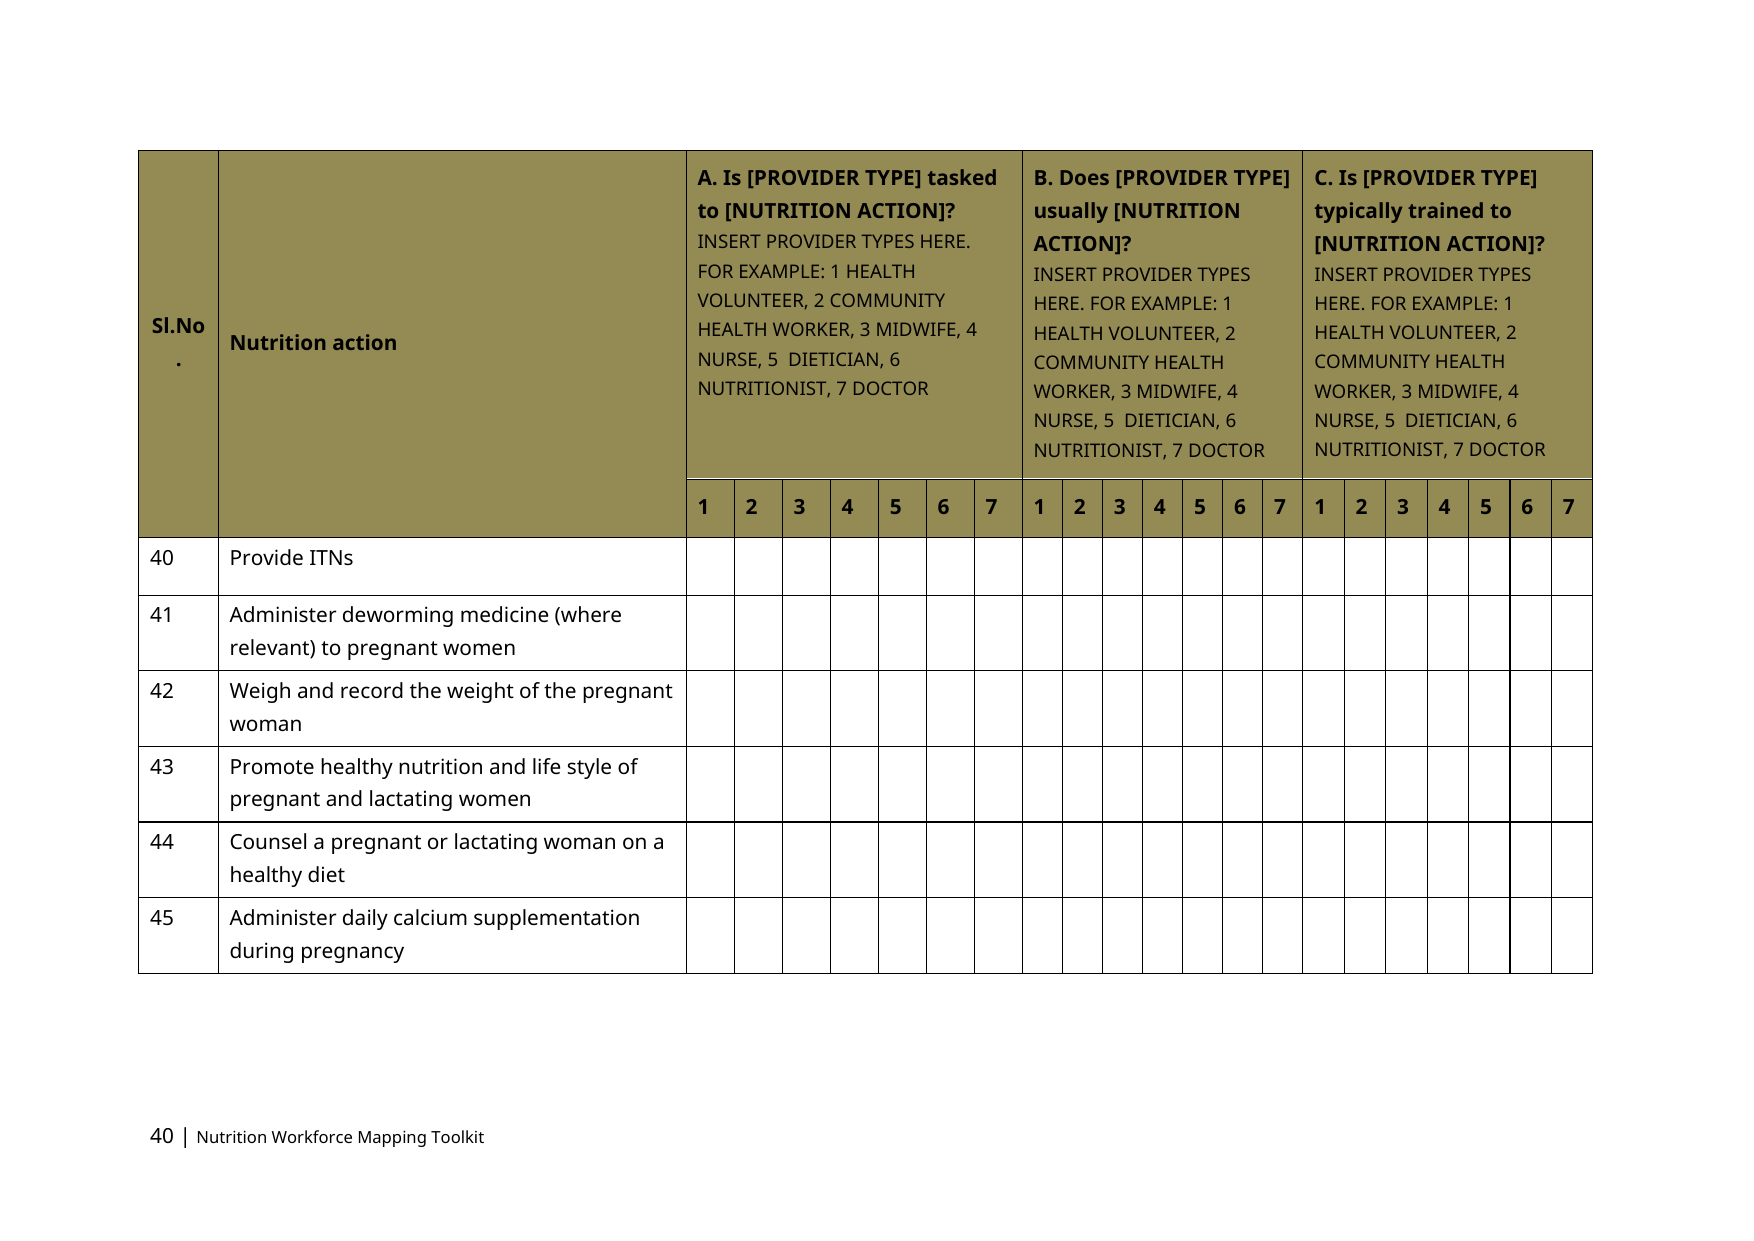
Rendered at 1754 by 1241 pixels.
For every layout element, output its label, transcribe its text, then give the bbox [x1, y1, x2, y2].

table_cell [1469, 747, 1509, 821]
table_cell 6 [1511, 480, 1551, 537]
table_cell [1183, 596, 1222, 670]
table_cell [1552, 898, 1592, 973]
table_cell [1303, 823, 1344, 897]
table_cell [735, 538, 782, 594]
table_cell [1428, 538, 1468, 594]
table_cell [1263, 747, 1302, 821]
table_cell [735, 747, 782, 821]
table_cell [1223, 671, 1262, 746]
table_cell 5 [879, 480, 926, 537]
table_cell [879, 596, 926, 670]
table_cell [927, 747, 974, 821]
table_cell [975, 538, 1022, 594]
table_cell [1143, 538, 1182, 594]
table_cell [1103, 538, 1142, 594]
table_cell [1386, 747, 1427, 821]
table_cell 1 [1303, 480, 1344, 537]
table_cell 7 [1552, 480, 1592, 537]
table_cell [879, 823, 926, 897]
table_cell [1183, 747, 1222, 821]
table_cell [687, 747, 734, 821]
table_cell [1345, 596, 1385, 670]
table_cell Provide ITNs [219, 538, 686, 594]
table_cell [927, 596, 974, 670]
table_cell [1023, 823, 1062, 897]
table_cell 3 [1103, 480, 1142, 537]
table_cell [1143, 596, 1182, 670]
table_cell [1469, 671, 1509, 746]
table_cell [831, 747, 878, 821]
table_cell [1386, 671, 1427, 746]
table_cell [831, 538, 878, 594]
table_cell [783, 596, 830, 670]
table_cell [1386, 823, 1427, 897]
table_cell 5 [1469, 480, 1509, 537]
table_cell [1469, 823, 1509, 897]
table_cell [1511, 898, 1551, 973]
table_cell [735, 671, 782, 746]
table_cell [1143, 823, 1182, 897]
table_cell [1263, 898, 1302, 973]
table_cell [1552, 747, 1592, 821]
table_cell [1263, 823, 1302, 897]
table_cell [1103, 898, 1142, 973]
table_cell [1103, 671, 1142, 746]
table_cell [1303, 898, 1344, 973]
table_cell 7 [1263, 480, 1302, 537]
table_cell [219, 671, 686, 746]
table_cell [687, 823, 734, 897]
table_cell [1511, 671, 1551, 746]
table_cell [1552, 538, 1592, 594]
table_header Sl.No. [139, 151, 218, 537]
table_cell 6 [927, 480, 974, 537]
table_cell 3 [1386, 480, 1427, 537]
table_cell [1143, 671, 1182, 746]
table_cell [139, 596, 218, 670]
table_cell 2 [735, 480, 782, 537]
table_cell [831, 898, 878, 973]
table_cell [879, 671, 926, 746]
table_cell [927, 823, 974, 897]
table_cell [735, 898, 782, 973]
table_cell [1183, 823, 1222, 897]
table_cell 40 [139, 538, 218, 594]
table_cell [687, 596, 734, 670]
table_header B. Does [PROVIDER TYPE] usually [NUTRITION ACTION]? INSERT PROVIDER TYPES HERE. FOR EXAMPLE: 1 HEALTH VOLUNTEER, 2 COMMUNITY HEALTH WORKER, 3 MIDWIFE, 4 NURSE, 5 DIETICIAN, 6 NUTRITIONIST, 7 DOCTOR [1023, 151, 1302, 478]
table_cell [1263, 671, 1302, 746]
table_cell 2 [1063, 480, 1102, 537]
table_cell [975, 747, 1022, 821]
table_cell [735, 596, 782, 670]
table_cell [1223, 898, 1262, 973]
table_cell [927, 538, 974, 594]
table_cell 1 [1023, 480, 1062, 537]
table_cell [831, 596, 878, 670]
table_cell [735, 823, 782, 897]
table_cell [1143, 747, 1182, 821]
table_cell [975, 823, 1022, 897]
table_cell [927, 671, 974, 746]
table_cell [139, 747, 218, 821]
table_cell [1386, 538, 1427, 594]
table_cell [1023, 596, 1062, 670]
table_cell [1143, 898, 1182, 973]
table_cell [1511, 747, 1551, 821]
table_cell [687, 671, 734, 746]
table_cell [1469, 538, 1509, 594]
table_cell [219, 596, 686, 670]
table_cell 4 [1143, 480, 1182, 537]
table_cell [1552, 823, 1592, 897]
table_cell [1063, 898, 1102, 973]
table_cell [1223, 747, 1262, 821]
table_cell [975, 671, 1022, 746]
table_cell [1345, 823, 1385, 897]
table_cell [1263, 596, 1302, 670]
table_cell 5 [1183, 480, 1222, 537]
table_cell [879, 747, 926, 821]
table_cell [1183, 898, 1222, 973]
table_cell [1263, 538, 1302, 594]
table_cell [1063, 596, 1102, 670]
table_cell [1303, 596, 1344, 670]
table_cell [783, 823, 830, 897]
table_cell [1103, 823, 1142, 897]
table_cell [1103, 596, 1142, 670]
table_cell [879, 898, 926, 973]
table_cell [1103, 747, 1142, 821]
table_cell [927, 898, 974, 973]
table_cell 2 [1345, 480, 1385, 537]
table_cell [1345, 538, 1385, 594]
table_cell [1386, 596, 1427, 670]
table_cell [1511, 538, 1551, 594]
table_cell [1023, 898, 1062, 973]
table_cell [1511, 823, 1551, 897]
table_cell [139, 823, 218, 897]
table_header A. Is [PROVIDER TYPE] tasked to [NUTRITION ACTION]? INSERT PROVIDER TYPES HERE. FOR EXAMPLE: 1 HEALTH VOLUNTEER, 2 COMMUNITY HEALTH WORKER, 3 MIDWIFE, 4 NURSE, 5 DIETICIAN, 6 NUTRITIONIST, 7 DOCTOR [687, 151, 1022, 478]
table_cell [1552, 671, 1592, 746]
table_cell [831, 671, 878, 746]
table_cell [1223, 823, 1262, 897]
table_cell 4 [831, 480, 878, 537]
table_cell [687, 538, 734, 594]
table_cell [1303, 538, 1344, 594]
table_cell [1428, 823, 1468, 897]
table_cell [1023, 538, 1062, 594]
table_cell [1063, 538, 1102, 594]
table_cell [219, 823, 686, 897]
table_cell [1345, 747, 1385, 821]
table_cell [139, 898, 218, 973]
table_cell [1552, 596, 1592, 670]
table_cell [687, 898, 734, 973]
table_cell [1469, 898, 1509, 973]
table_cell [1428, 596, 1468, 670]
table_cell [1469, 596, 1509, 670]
table_cell 3 [783, 480, 830, 537]
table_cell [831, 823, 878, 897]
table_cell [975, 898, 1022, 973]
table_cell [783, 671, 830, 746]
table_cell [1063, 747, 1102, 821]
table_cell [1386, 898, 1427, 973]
table_header C. Is [PROVIDER TYPE] typically trained to [NUTRITION ACTION]? INSERT PROVIDER TYPES HERE. FOR EXAMPLE: 1 HEALTH VOLUNTEER, 2 COMMUNITY HEALTH WORKER, 3 MIDWIFE, 4 NURSE, 5 DIETICIAN, 6 NUTRITIONIST, 7 DOCTOR [1303, 151, 1592, 478]
table_header Nutrition action [219, 151, 686, 537]
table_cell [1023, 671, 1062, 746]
table_cell [1183, 538, 1222, 594]
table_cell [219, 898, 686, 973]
table_cell [879, 538, 926, 594]
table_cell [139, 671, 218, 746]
table_cell 4 [1428, 480, 1468, 537]
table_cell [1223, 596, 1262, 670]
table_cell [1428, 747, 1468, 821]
table_cell 6 [1223, 480, 1262, 537]
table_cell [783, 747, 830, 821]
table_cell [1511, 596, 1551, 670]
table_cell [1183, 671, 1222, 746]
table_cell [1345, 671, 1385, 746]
table_cell [783, 538, 830, 594]
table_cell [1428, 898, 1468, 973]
table_cell [1223, 538, 1262, 594]
table_cell 1 [687, 480, 734, 537]
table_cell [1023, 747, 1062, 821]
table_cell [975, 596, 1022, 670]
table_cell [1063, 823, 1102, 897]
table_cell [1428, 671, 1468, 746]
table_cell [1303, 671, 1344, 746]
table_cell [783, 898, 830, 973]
table_cell 7 [975, 480, 1022, 537]
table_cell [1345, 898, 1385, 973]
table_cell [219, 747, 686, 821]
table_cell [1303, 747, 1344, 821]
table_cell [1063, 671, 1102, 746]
